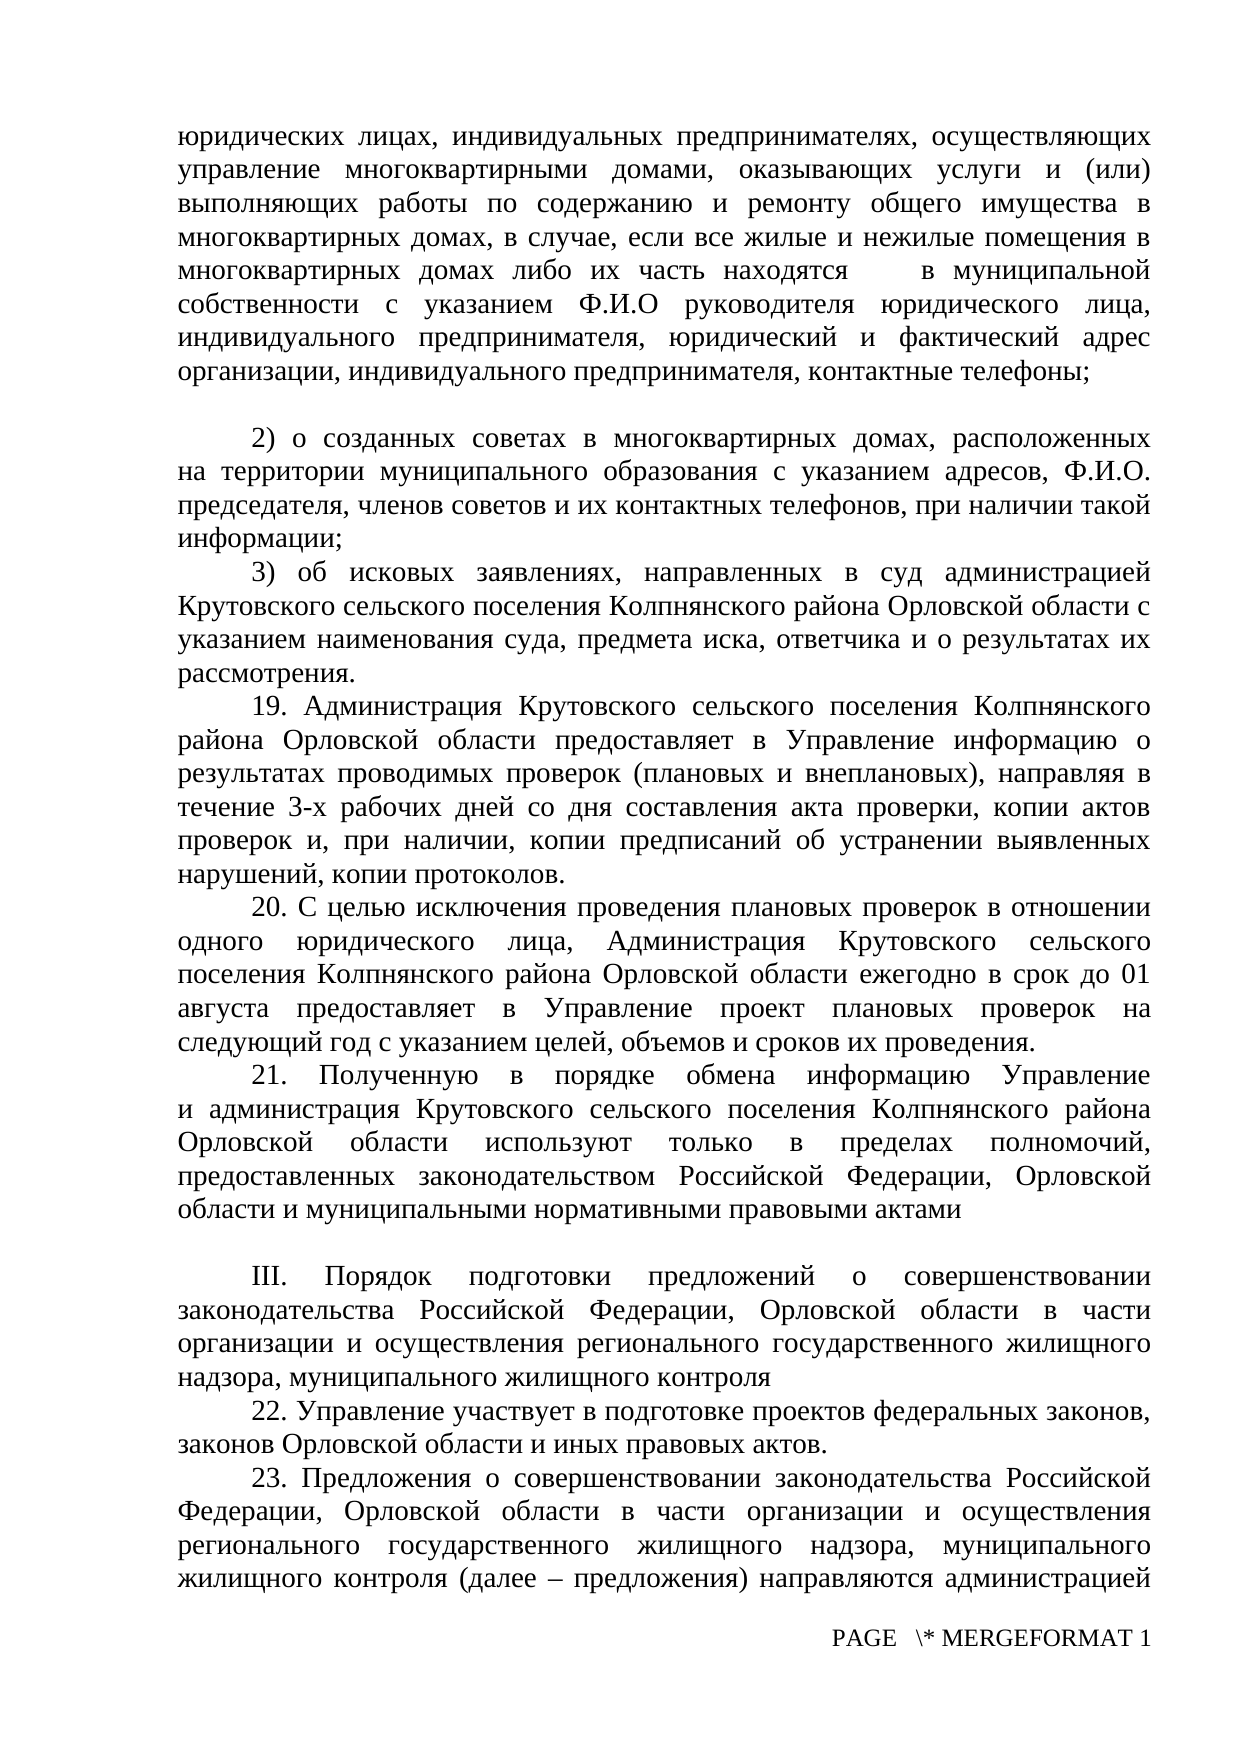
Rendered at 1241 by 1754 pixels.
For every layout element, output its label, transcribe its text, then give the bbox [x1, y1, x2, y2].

text 20. С целью исключения проведения плановых проверок в отношении одного юридического лица, Администрация Крутовского сельского поселения Колпнянского района Орловской области ежегодно в срок до 01 августа предоставляет в Управление проект плановых проверок на следующий год с указанием целей, объемов и сроков их проведения. [177, 889, 1152, 1057]
text 2) о созданных советах в многоквартирных домах, расположенных на территории муниципального образования с указанием адресов, Ф.И.О. председателя, членов советов и их контактных телефонов, при наличии такой информации; [177, 420, 1152, 554]
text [177, 1460, 1152, 1594]
text 3) об исковых заявлениях, направленных в суд администрацией Крутовского сельского поселения Колпнянского района Орловской области с указанием наименования суда, предмета иска, ответчика и о результатах их рассмотрения. [177, 554, 1152, 688]
text 21. Полученную в порядке обмена информацию Управление и администрация Крутовского сельского поселения Колпнянского района Орловской области используют только в пределах полномочий, предоставленных законодательством Российской Федерации, Орловской области и муниципальными нормативными правовыми актами [177, 1057, 1152, 1225]
text 22. Управление участвует в подготовке проектов федеральных законов, законов Орловской области и иных правовых актов. [177, 1393, 1152, 1460]
text III. Порядок подготовки предложений о совершенствовании законодательства Российской Федерации, Орловской области в части организации и осуществления регионального государственного жилищного надзора, муниципального жилищного контроля [177, 1258, 1152, 1393]
text 19. Администрация Крутовского сельского поселения Колпнянского района Орловской области предоставляет в Управление информацию о результатах проводимых проверок (плановых и внеплановых), направляя в течение 3-х рабочих дней со дня составления акта проверки, копии актов проверок и, при наличии, копии предписаний об устранении выявленных нарушений, копии протоколов. [177, 688, 1152, 889]
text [177, 118, 1152, 386]
